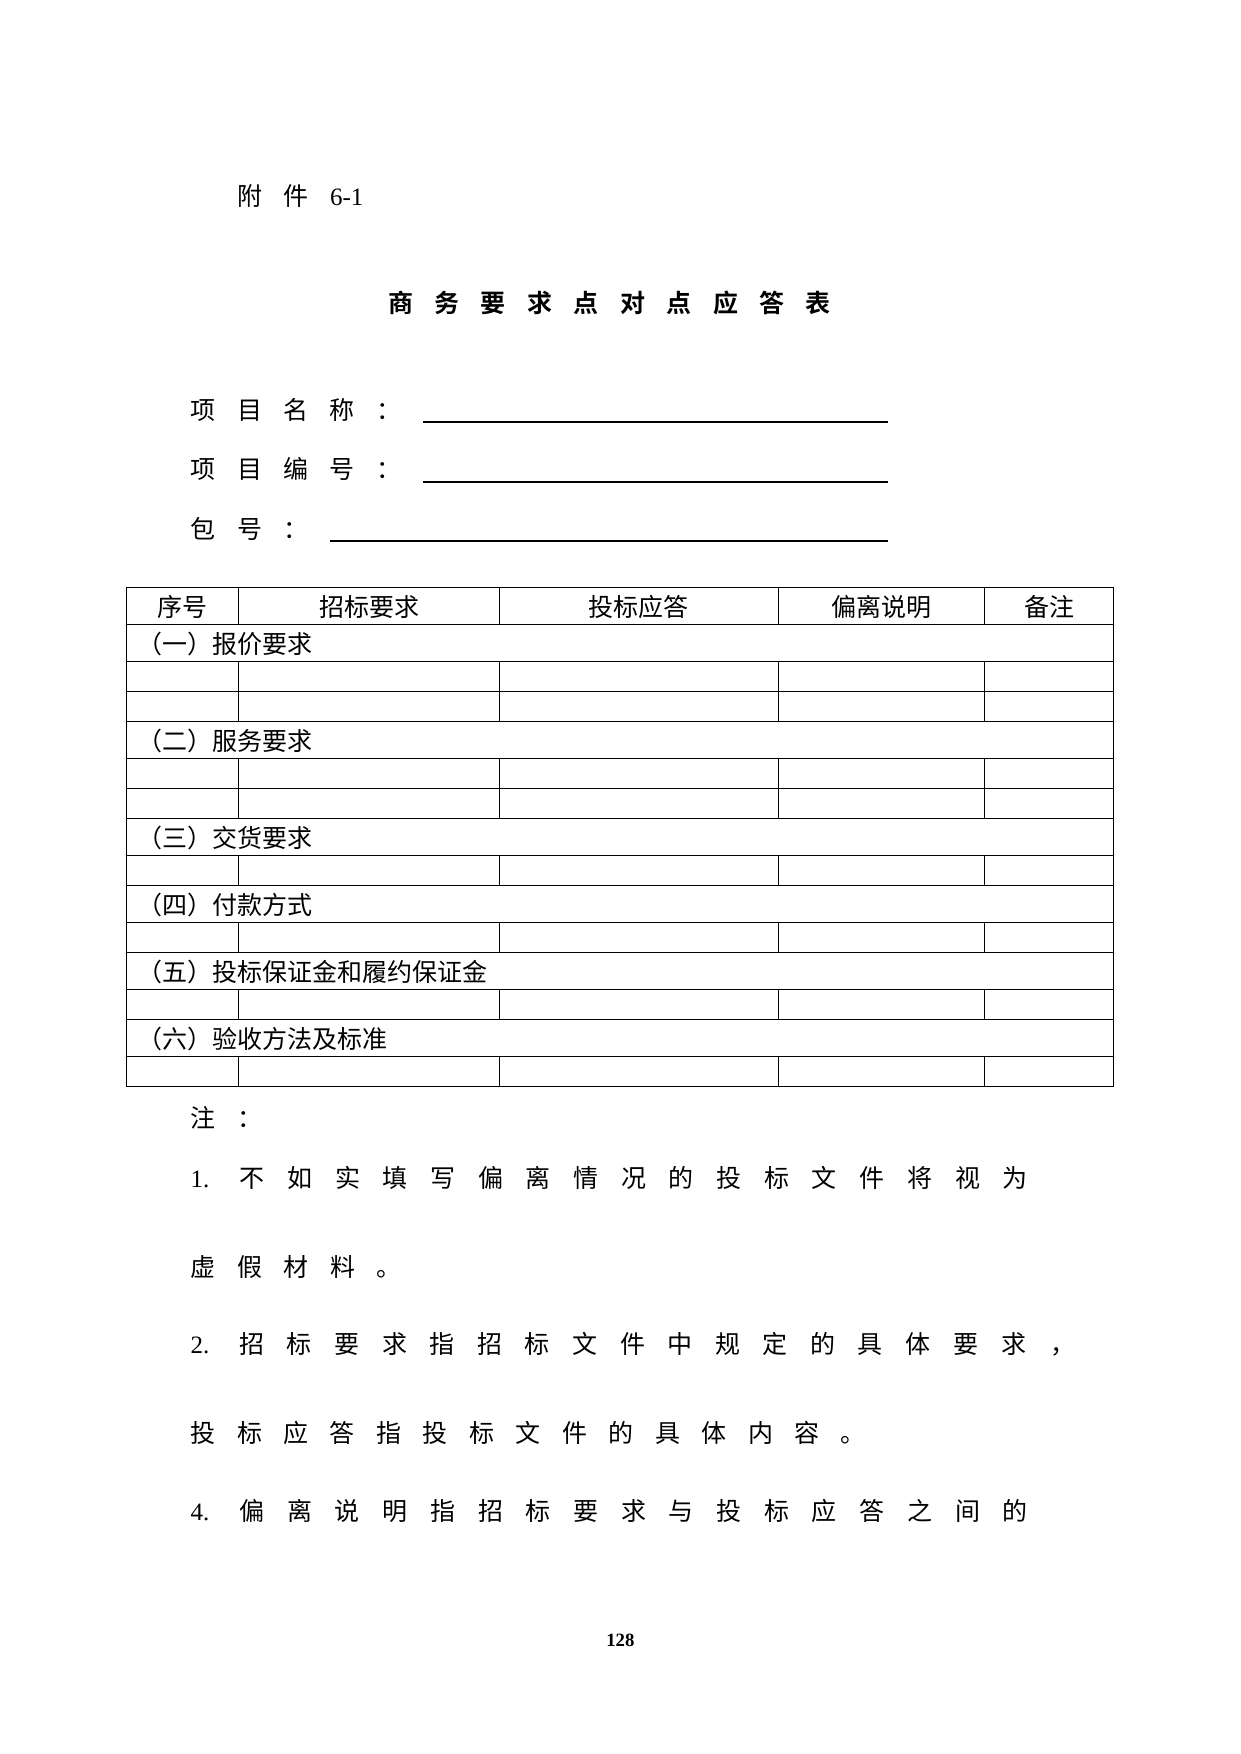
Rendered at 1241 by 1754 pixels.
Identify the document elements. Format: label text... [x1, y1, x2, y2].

table_cell [127, 692, 238, 721]
text 注： [190, 1087, 1050, 1146]
table_cell [500, 856, 778, 885]
table_cell [239, 1057, 499, 1086]
table_cell [239, 759, 499, 788]
table_cell [127, 856, 238, 885]
table_cell [985, 759, 1113, 788]
table_cell [239, 923, 499, 952]
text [190, 1479, 1050, 1539]
table_cell [239, 856, 499, 885]
table_cell （六）验收方法及标准 [127, 1020, 1113, 1056]
table_cell [985, 789, 1113, 818]
table_cell （五）投标保证金和履约保证金 [127, 953, 1113, 989]
table_cell [779, 662, 984, 691]
table_cell [985, 692, 1113, 721]
table_cell [500, 662, 778, 691]
table_cell （一）报价要求 [127, 625, 1113, 661]
text 项目编号： [190, 438, 1050, 498]
table_header 投标应答 [500, 588, 778, 624]
table_cell [127, 789, 238, 818]
table_cell [127, 759, 238, 788]
table_cell [500, 692, 778, 721]
text 商务要求点对点应答表 [190, 272, 1050, 331]
table_cell [500, 789, 778, 818]
text 项目名称： [190, 379, 1050, 438]
table_header 偏离说明 [779, 588, 984, 624]
table_cell [239, 990, 499, 1019]
text 包号： [190, 498, 1050, 557]
text 1. 不如实填写偏离情况的投标文件将视为虚假材料。 [190, 1146, 1050, 1295]
table_cell [500, 1057, 778, 1086]
table_cell [239, 662, 499, 691]
table_cell [500, 923, 778, 952]
text 附件6-1 [190, 164, 1050, 224]
table_header 序号 [127, 588, 238, 624]
table_cell [985, 923, 1113, 952]
table_header 招标要求 [239, 588, 499, 624]
table_cell [500, 990, 778, 1019]
table_cell [779, 856, 984, 885]
table_cell [985, 856, 1113, 885]
table_header 备注 [985, 588, 1113, 624]
table_cell [127, 662, 238, 691]
table_cell [985, 990, 1113, 1019]
table_cell [127, 1057, 238, 1086]
table_cell （三）交货要求 [127, 819, 1113, 855]
text 2. 招标要求指招标文件中规定的具体要求，投标应答指投标文件的具体内容。 [190, 1313, 1050, 1461]
table_cell [779, 1057, 984, 1086]
table_cell [985, 662, 1113, 691]
table_cell [779, 923, 984, 952]
table_cell [239, 789, 499, 818]
table_cell [985, 1057, 1113, 1086]
table_cell [127, 923, 238, 952]
table_cell （二）服务要求 [127, 722, 1113, 758]
table_cell [779, 692, 984, 721]
table_cell [239, 692, 499, 721]
table_cell [127, 990, 238, 1019]
table_cell （四）付款方式 [127, 886, 1113, 922]
table_cell [779, 990, 984, 1019]
table_cell [779, 759, 984, 788]
table_cell [500, 759, 778, 788]
table_cell [779, 789, 984, 818]
